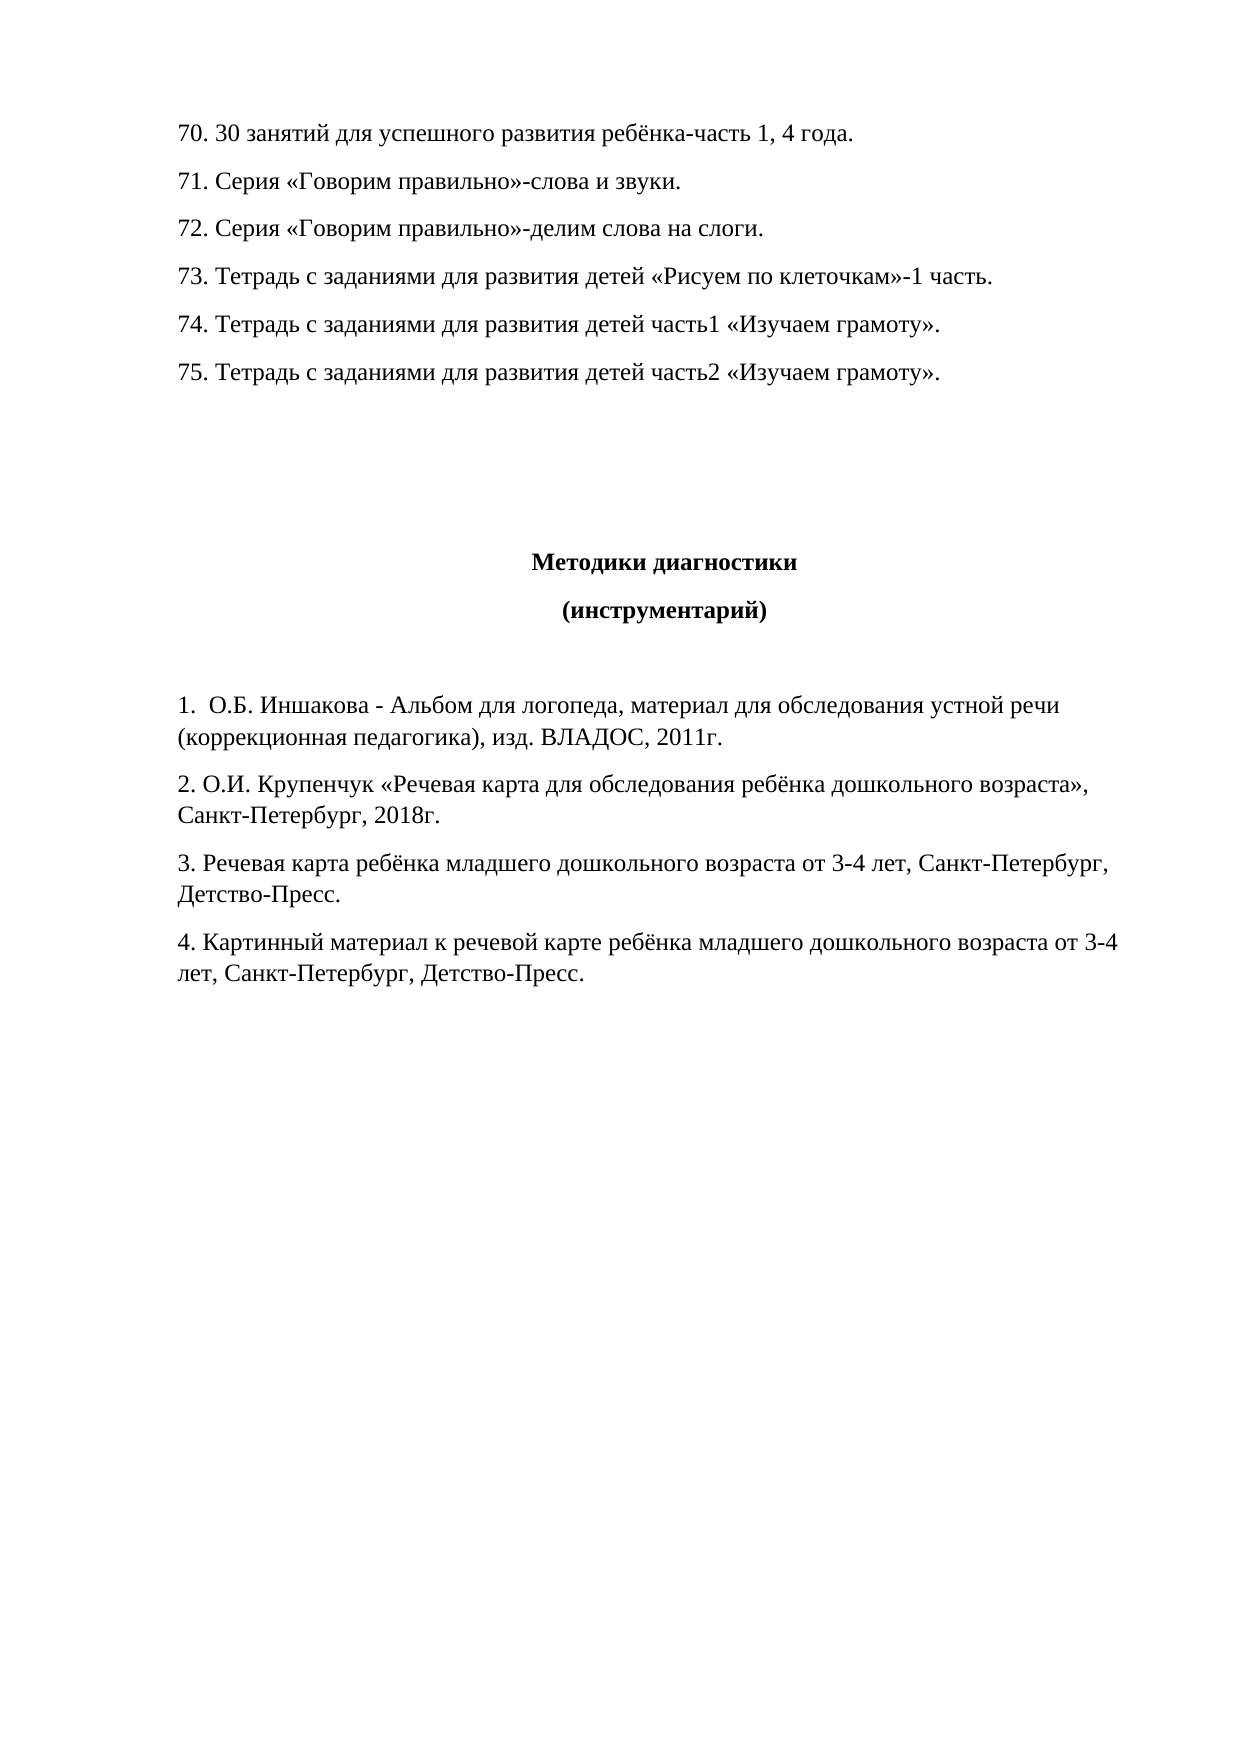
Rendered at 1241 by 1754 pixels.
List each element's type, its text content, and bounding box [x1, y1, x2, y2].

text 73. Тетрадь с заданиями для развития детей «Рисуем по клеточкам»-1 часть. [177, 261, 1152, 290]
text 72. Серия «Говорим правильно»-делим слова на слоги. [177, 213, 1152, 242]
text 71. Серия «Говорим правильно»-слова и звуки. [177, 166, 1152, 194]
text 75. Тетрадь с заданиями для развития детей часть2 «Изучаем грамоту». [177, 357, 1152, 385]
text 4. Картинный материал к речевой карте ребёнка младшего дошкольного возраста от 3-4 лет, Санкт-Петербург, Детство-Пресс. [177, 927, 1152, 987]
text 74. Тетрадь с заданиями для развития детей часть1 «Изучаем грамоту». [177, 309, 1152, 338]
text 70. 30 занятий для успешного развития ребёнка-часть 1, 4 года. [177, 118, 1152, 147]
text 2. О.И. Крупенчук «Речевая карта для обследования ребёнка дошкольного возраста», Санкт-Петербург, 2018г. [177, 769, 1152, 829]
text Методики диагностики [177, 547, 1152, 576]
text 1. О.Б. Иншакова - Альбом для логопеда, материал для обследования устной речи (коррекционная педагогика), изд. ВЛАДОС, 2011г. [177, 691, 1152, 750]
text (инструментарий) [177, 595, 1152, 624]
text 3. Речевая карта ребёнка младшего дошкольного возраста от 3-4 лет, Санкт-Петербург, Детство-Пресс. [177, 848, 1152, 908]
